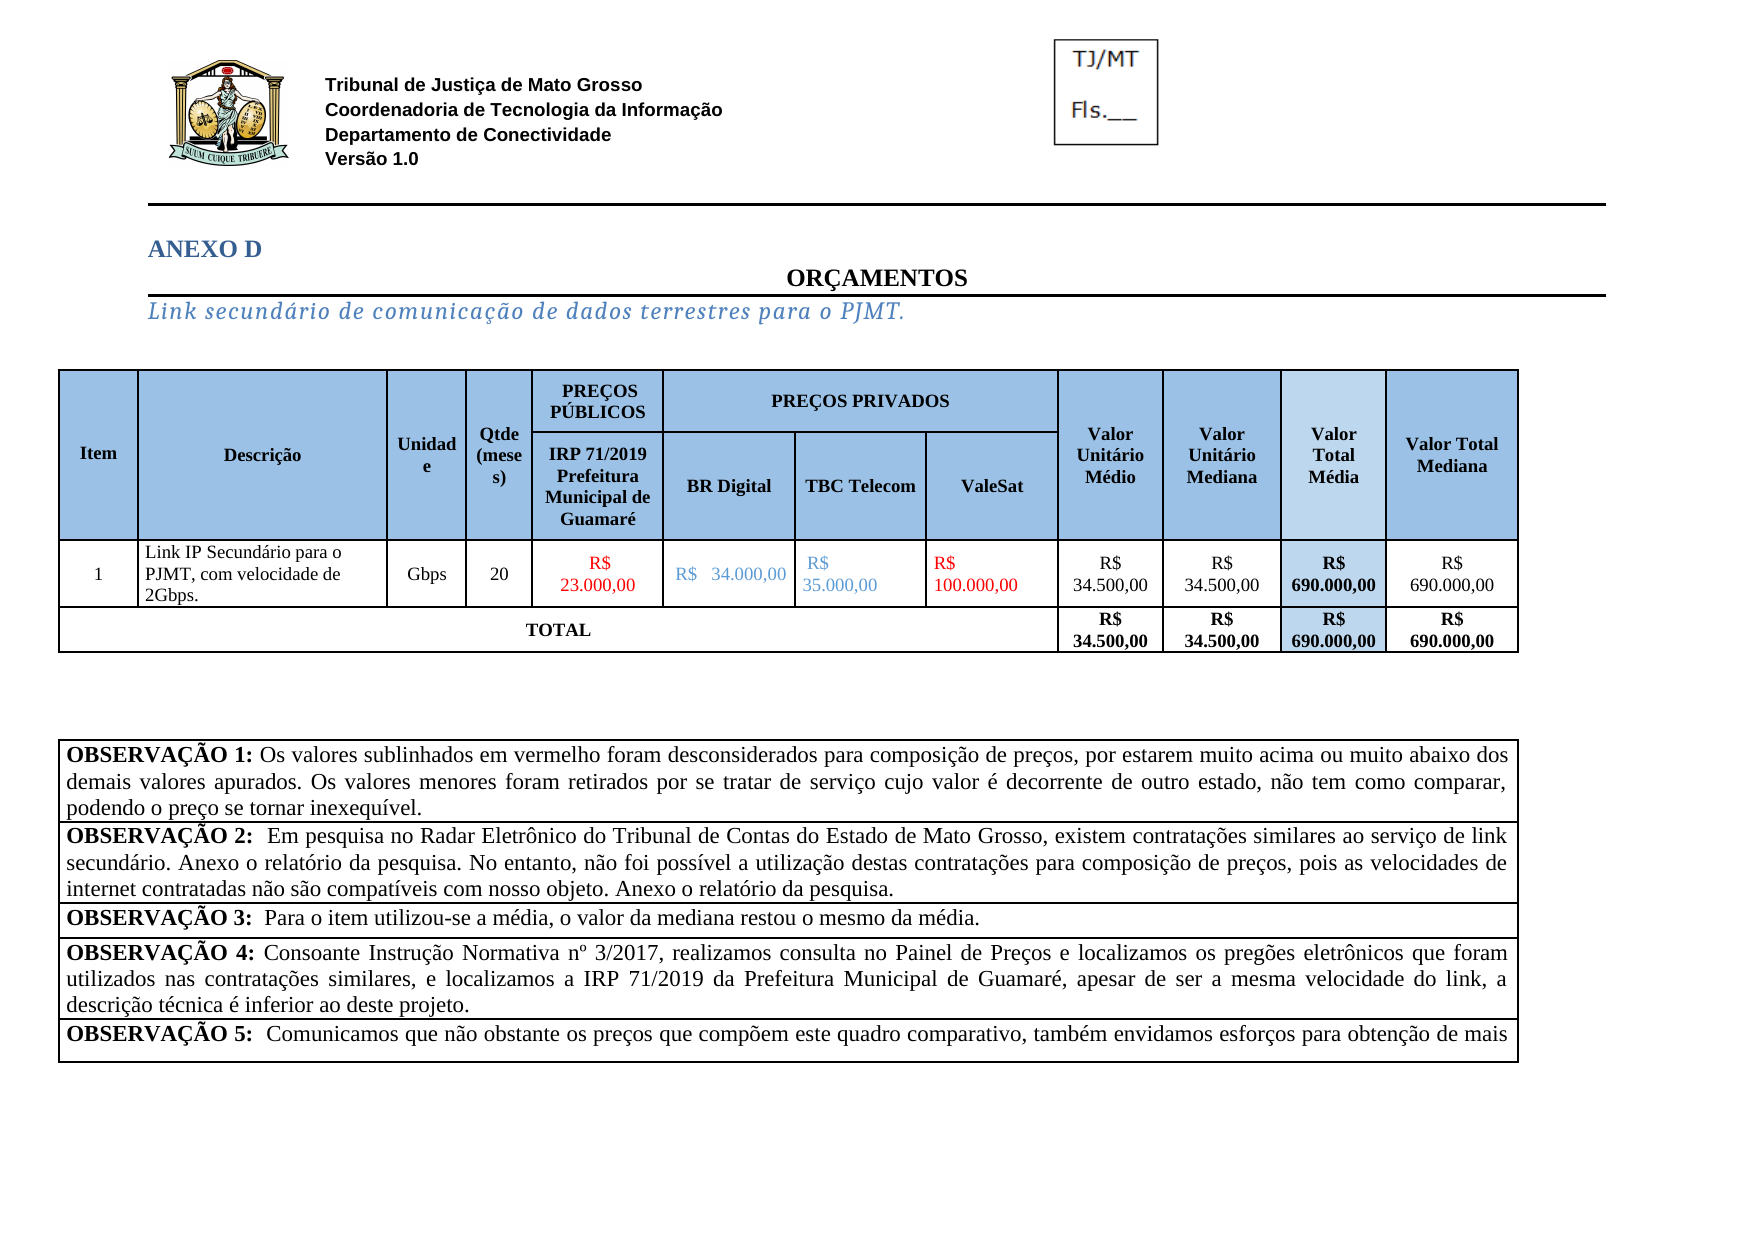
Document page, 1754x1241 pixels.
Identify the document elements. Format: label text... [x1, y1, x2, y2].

table_cell R$ 34.500,00 [1059, 541, 1162, 606]
table_cell IRP 71/2019 Prefeitura Municipal de Guamaré [533, 433, 662, 539]
table_cell ValeSat [927, 433, 1057, 539]
subtitle Anexo D [148, 234, 1606, 263]
table_header Qtde (meses) [467, 371, 531, 539]
table_cell R$ 35.000,00 [796, 541, 925, 606]
table_header Valor Unitário Médio [1059, 371, 1162, 539]
table_header Item [60, 371, 137, 539]
table_cell OBSERVAÇÃO 2: Em pesquisa no Radar Eletrônico do Tribunal de Contas do Estado de Mato Grosso, existem contratações similares ao serviço de link secundário. Anexo o relatório da pesquisa. No entanto, não foi possível a utilização destas contratações para composição de preços, pois as velocidades de internet contratadas não são compatíveis com nosso objeto. Anexo o relatório da pesquisa. [60, 823, 1517, 902]
text ORÇAMENTOS [148, 263, 1606, 294]
table_cell TBC Telecom [796, 433, 925, 539]
table_cell BR Digital [664, 433, 794, 539]
table_cell R$ 23.000,00 [533, 541, 662, 606]
table_cell R$ 34.500,00 [1164, 608, 1280, 651]
table_cell R$ 690.000,00 [1282, 541, 1385, 606]
table_cell R$ 34.000,00 [664, 541, 794, 606]
picture [1050, 38, 1164, 148]
table_cell OBSERVAÇÃO 4: Consoante Instrução Normativa nº 3/2017, realizamos consulta no Painel de Preços e localizamos os pregões eletrônicos que foram utilizados nas contratações similares, e localizamos a IRP 71/2019 da Prefeitura Municipal de Guamaré, apesar de ser a mesma velocidade do link, a descrição técnica é inferior ao deste projeto. [60, 939, 1517, 1018]
table_cell R$ 690.000,00 [1282, 608, 1385, 651]
table_cell R$ 34.500,00 [1164, 541, 1280, 606]
table_cell R$ 690.000,00 [1387, 608, 1517, 651]
table_cell R$ 100.000,00 [927, 541, 1057, 606]
table_cell R$ 34.500,00 [1059, 608, 1162, 651]
table_header PREÇOS PRIVADOS [664, 371, 1057, 431]
table_cell Link IP Secundário para o PJMT, com velocidade de 2Gbps. [139, 541, 386, 606]
table_header OBSERVAÇÃO 1: Os valores sublinhados em vermelho foram desconsiderados para composição de preços, por estarem muito acima ou muito abaixo dos demais valores apurados. Os valores menores foram retirados por se tratar de serviço cujo valor é decorrente de outro estado, não tem como comparar, podendo o preço se tornar inexequível. [60, 741, 1517, 821]
table_cell TOTAL [60, 608, 1057, 651]
table_header Valor Total Média [1282, 371, 1385, 539]
table_cell Gbps [388, 541, 465, 606]
table_cell 20 [467, 541, 531, 606]
table_header Descrição [139, 371, 386, 539]
table_header Valor Total Mediana [1387, 371, 1517, 539]
table_cell R$ 690.000,00 [1387, 541, 1517, 606]
table_header PREÇOS PÚBLICOS [533, 371, 662, 431]
table_header Valor Unitário Mediana [1164, 371, 1280, 539]
picture [168, 60, 289, 166]
table_cell 1 [60, 541, 137, 606]
table_cell OBSERVAÇÃO 3: Para o item utilizou-se a média, o valor da mediana restou o mesmo da média. [60, 904, 1517, 937]
table_header Unidade [388, 371, 465, 539]
